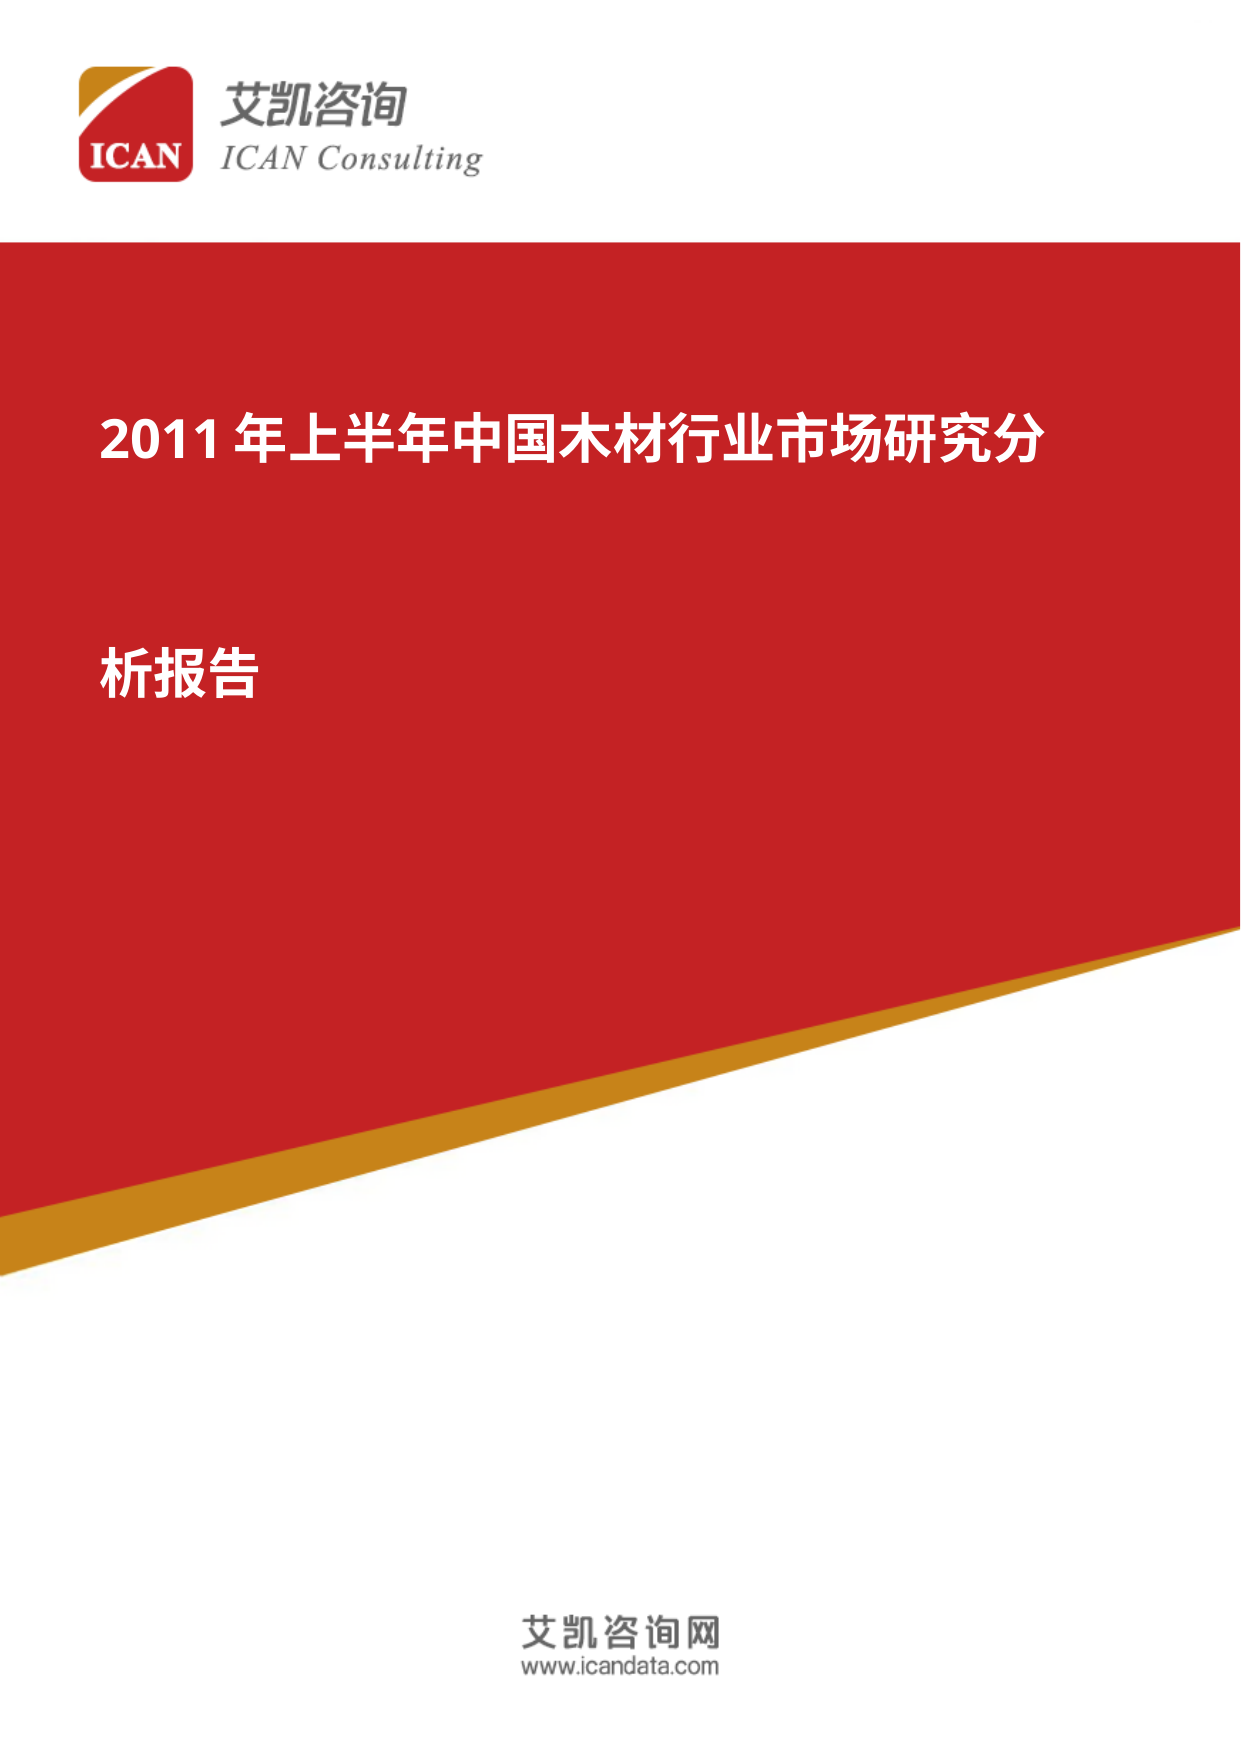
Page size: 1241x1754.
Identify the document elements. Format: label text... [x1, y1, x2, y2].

picture [0, 5, 1241, 1754]
subtitle 2011年上半年中国木材行业市场研究分析报告 [99, 386, 1053, 718]
